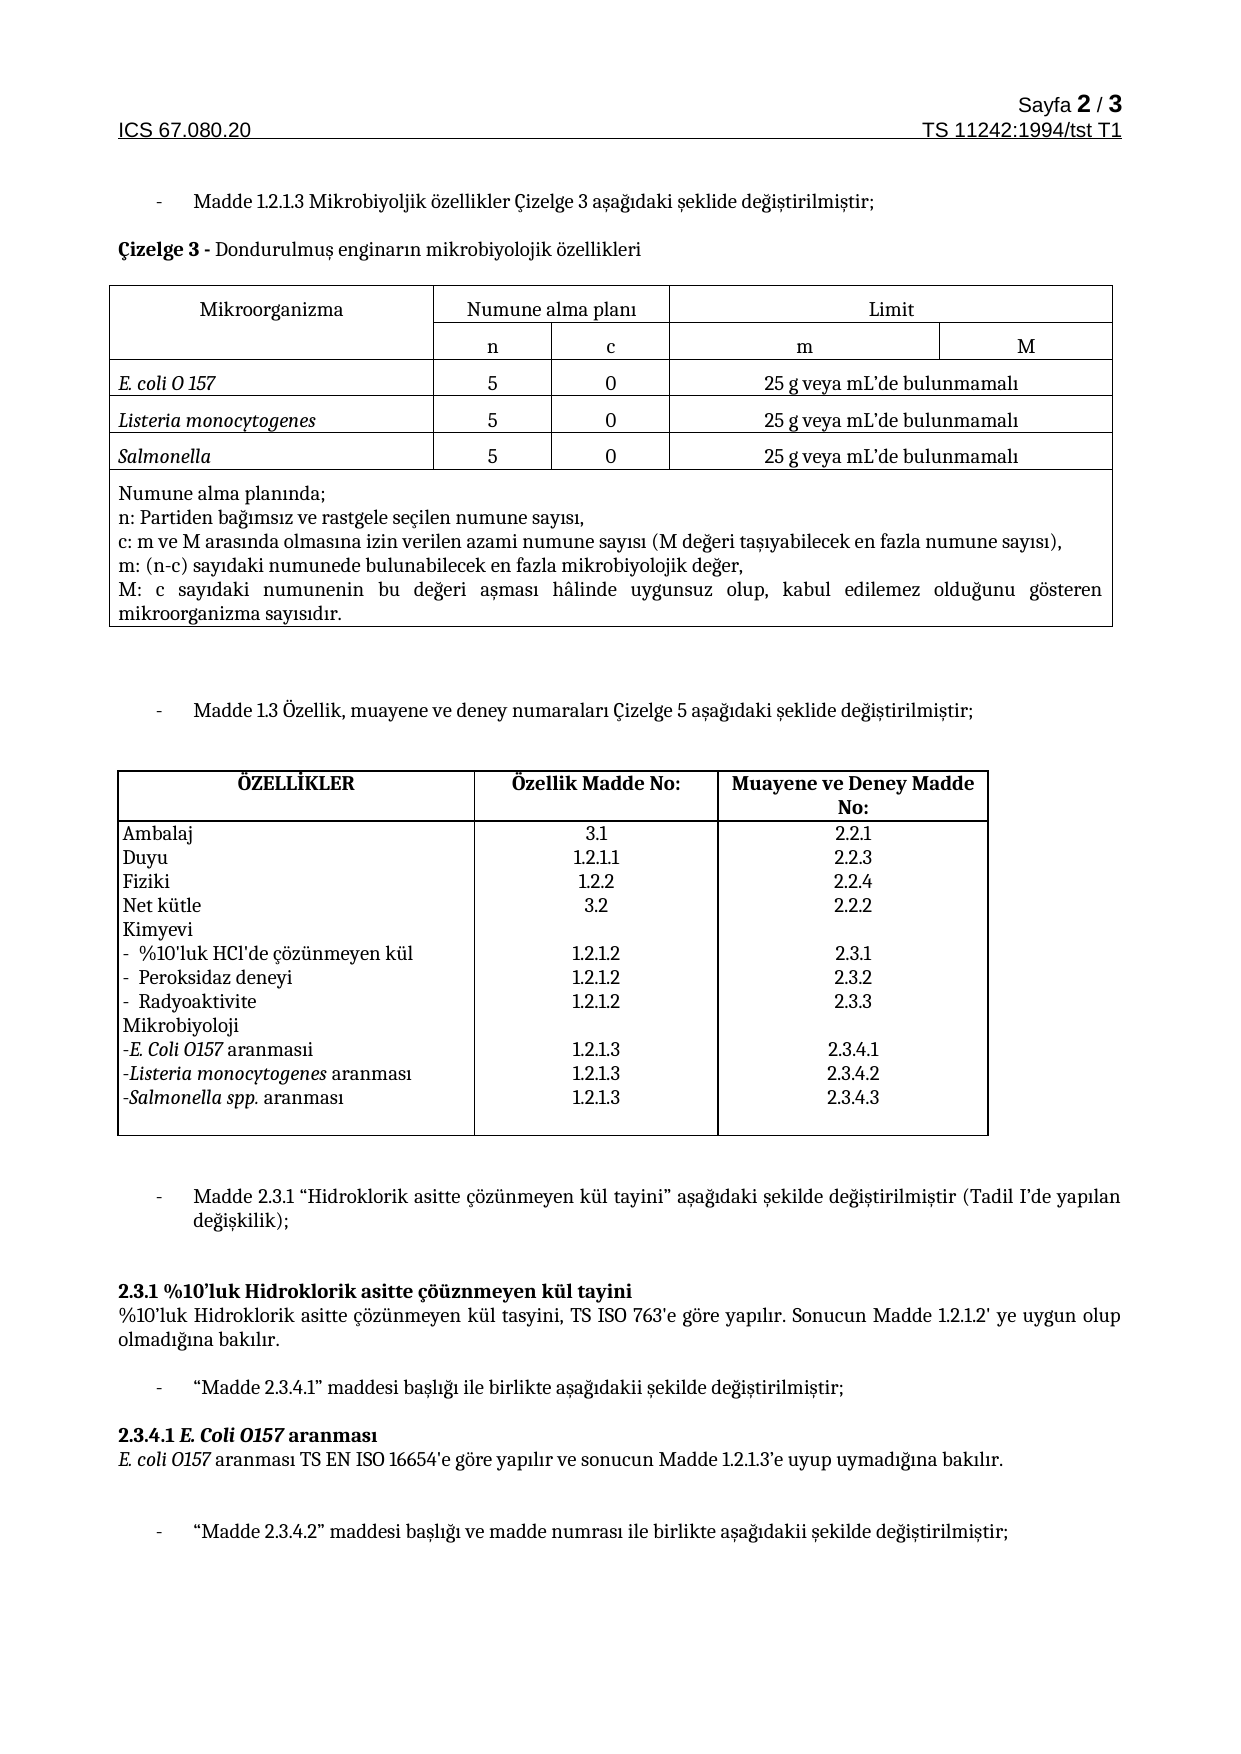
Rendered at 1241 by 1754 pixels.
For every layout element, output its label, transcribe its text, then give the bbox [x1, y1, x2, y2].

table_cell 3.1 1.2.1.1 1.2.2 3.2 1.2.1.2 1.2.1.2 1.2.1.2 1.2.1.3 1.2.1.3 1.2.1.3 [475, 822, 717, 1135]
table_cell Ambalaj Duyu Fiziki Net kütle Kimyevi - %10'luk HCl'de çözünmeyen kül - Peroksidaz deneyi - Radyoaktivite Mikrobiyoloji -E. Coli O157 aranmasıi -Listeria monocytogenes aranması -Salmonella spp. aranması [119, 822, 474, 1135]
table_cell Listeria monocytogenes [110, 396, 433, 432]
table_cell n [434, 323, 551, 359]
table_cell E. coli O 157 [110, 360, 433, 395]
table_cell m [670, 323, 939, 359]
text %10’luk Hidroklorik asitte çözünmeyen kül tasyini, TS ISO 763'e göre yapılır. Sonucun Madde 1.2.1.2' ye uygun olup olmadığına bakılır. [118, 1304, 1122, 1352]
table_cell 25 g veya mL’de bulunmamalı [670, 360, 1112, 395]
list Madde 1.3 Özellik, muayene ve deney numaraları Çizelge 5 aşağıdaki şeklide değiştirilmiştir; [156, 698, 1122, 722]
text Çizelge 3 - Dondurulmuş enginarın mikrobiyolojik özellikleri [118, 237, 1122, 261]
table_cell 2.2.1 2.2.3 2.2.4 2.2.2 2.3.1 2.3.2 2.3.3 2.3.4.1 2.3.4.2 2.3.4.3 [719, 822, 987, 1135]
text 2.3.4.1 E. Coli O157 aranması [118, 1424, 1122, 1448]
table_header ÖZELLİKLER [119, 772, 474, 820]
table_header Limit [670, 286, 1112, 322]
table_header Muayene ve Deney Madde No: [719, 772, 987, 820]
table_cell 5 [434, 396, 551, 432]
list “Madde 2.3.4.1” maddesi başlığı ile birlikte aşağıdakii şekilde değiştirilmiştir; [156, 1376, 1122, 1400]
table_cell 25 g veya mL’de bulunmamalı [670, 396, 1112, 432]
list Madde 2.3.1 “Hidroklorik asitte çözünmeyen kül tayini” aşağıdaki şekilde değiştirilmiştir (Tadil I’de yapılan değişkilik); [156, 1184, 1122, 1232]
table_cell 0 [552, 396, 669, 432]
table_header Mikroorganizma [110, 286, 433, 359]
table_header Özellik Madde No: [475, 772, 717, 820]
table_cell c [552, 323, 669, 359]
list “Madde 2.3.4.2” maddesi başlığı ve madde numrası ile birlikte aşağıdakii şekilde değiştirilmiştir; [156, 1520, 1122, 1544]
text E. coli O157 aranması TS EN ISO 16654'e göre yapılır ve sonucun Madde 1.2.1.3’e uyup uymadığına bakılır. [118, 1448, 1122, 1472]
table_cell 5 [434, 360, 551, 395]
table_cell Salmonella [110, 433, 433, 469]
table_cell Numune alma planında; n: Partiden bağımsız ve rastgele seçilen numune sayısı, c: m ve M arasında olmasına izin verilen azami numune sayısı (M değeri taşıyabilecek en fazla numune sayısı), m: (n-c) sayıdaki numunede bulunabilecek en fazla mikrobiyolojik değer, M: c sayıdaki numunenin bu değeri aşması hâlinde uygunsuz olup, kabul edilemez olduğunu gösteren mikroorganizma sayısıdır. [110, 470, 1112, 626]
table_cell 0 [552, 360, 669, 395]
table_cell M [940, 323, 1112, 359]
table_header Numune alma planı [434, 286, 669, 322]
table_cell 0 [552, 433, 669, 469]
table_cell 25 g veya mL’de bulunmamalı [670, 433, 1112, 469]
text 2.3.1 %10’luk Hidroklorik asitte çöüznmeyen kül tayini [118, 1280, 1122, 1304]
list Madde 1.2.1.3 Mikrobiyoljik özellikler Çizelge 3 aşağıdaki şeklide değiştirilmiştir; [156, 189, 1122, 213]
table_cell 5 [434, 433, 551, 469]
